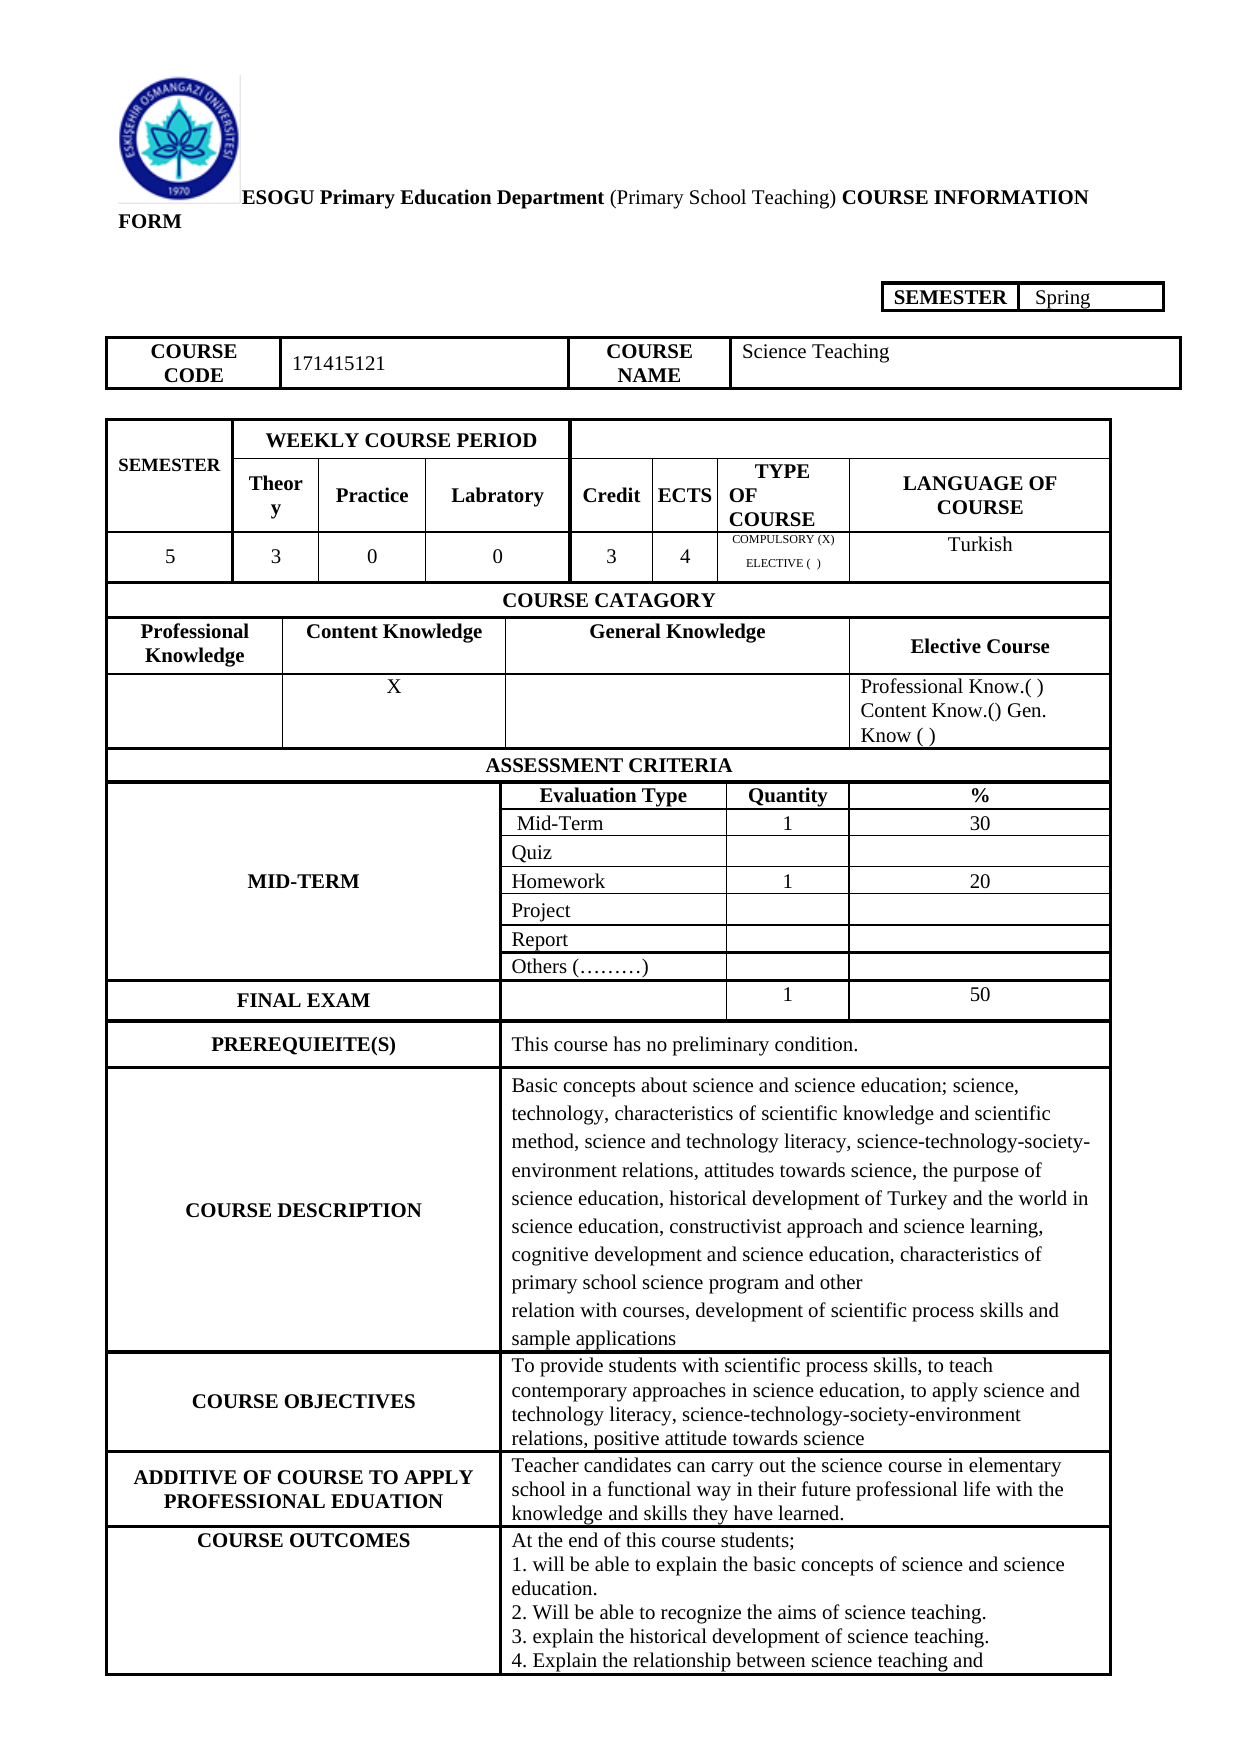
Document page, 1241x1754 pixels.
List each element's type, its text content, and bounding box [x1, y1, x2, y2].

table_cell Professional Know.( ) Content Know.() Gen. Know ( ) [850, 675, 1109, 747]
table_cell % [850, 784, 1109, 807]
picture [118, 75, 242, 205]
table_cell [850, 894, 1109, 924]
table_cell PREREQUIEITE(S) [108, 1023, 499, 1066]
table_cell TYPE OF COURSE [718, 459, 849, 531]
table_cell Others (………) [502, 954, 726, 978]
table_cell X [283, 675, 505, 747]
table_cell COURSE OUTCOMES [108, 1528, 499, 1672]
table_cell [727, 926, 848, 951]
table_cell Labratory [426, 459, 568, 531]
table_cell To provide students with scientific process skills, to teach contemporary approaches in science education, to apply science and technology literacy, science-technology-society-environment relations, positive attitude towards science [502, 1354, 1109, 1450]
table_cell 3 [572, 533, 652, 581]
table_cell 0 [319, 533, 425, 581]
table_cell Elective Course [850, 619, 1109, 673]
table_cell Quantity [727, 784, 848, 807]
table_cell Teacher candidates can carry out the science course in elementary school in a functional way in their future professional life with the knowledge and skills they have learned. [502, 1453, 1109, 1525]
table_cell 1 [727, 867, 848, 893]
table_cell COURSE DESCRIPTION [108, 1069, 499, 1350]
table_header Spring [1020, 285, 1162, 309]
table_cell ADDITIVE OF COURSE TO APPLY PROFESSIONAL EDUATION [108, 1453, 499, 1525]
table_cell Turkish [850, 533, 1109, 581]
table_cell Project [502, 894, 726, 924]
table_cell 30 [850, 810, 1109, 835]
table_cell FINAL EXAM [108, 982, 499, 1019]
table_header Science Teaching [732, 339, 1179, 387]
text ESOGU Primary Education Department (Primary School Teaching) COURSE INFORMATION FORM [118, 75, 1122, 233]
table_cell MID-TERM [108, 784, 499, 978]
table_cell 0 [426, 533, 568, 581]
table_header SEMESTER [108, 421, 231, 531]
table_cell Basic concepts about science and science education; science, technology, characteristics of scientific knowledge and scientific method, science and technology literacy, science-technology-society-environment relations, attitudes towards science, the purpose of science education, historical development of Turkey and the world in science education, constructivist approach and science learning, cognitive development and science education, characteristics of primary school science program and other relation with courses, development of scientific process skills and sample applications [502, 1069, 1109, 1350]
table_cell ASSESSMENT CRITERIA [108, 750, 1109, 780]
table_cell 50 [850, 982, 1109, 1019]
table_cell Quiz [502, 836, 726, 866]
table_cell [727, 836, 848, 866]
table_cell [850, 926, 1109, 951]
table_cell [727, 894, 848, 924]
table_cell 4 [653, 533, 717, 581]
table_header 171415121 [282, 339, 567, 387]
table_cell [850, 836, 1109, 866]
table_cell Evaluation Type [502, 784, 726, 807]
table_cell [502, 1528, 1109, 1672]
table_header COURSE NAME [570, 339, 729, 387]
table_cell 1 [727, 810, 848, 835]
table_header WEEKLY COURSE PERIOD [234, 421, 568, 458]
table_cell COURSE CATAGORY [108, 584, 1109, 616]
table_cell 1 [727, 982, 848, 1019]
table_cell Homework [502, 867, 726, 893]
table_cell [850, 954, 1109, 978]
table_cell 20 [850, 867, 1109, 893]
table_cell Theory [234, 459, 318, 531]
table_cell Mid-Term [502, 810, 726, 835]
table_cell Report [502, 926, 726, 951]
table_cell COURSE OBJECTIVES [108, 1354, 499, 1450]
table_cell Credit [572, 459, 652, 531]
table_header [572, 421, 1109, 458]
table_cell [502, 982, 726, 1019]
table_cell 3 [234, 533, 318, 581]
table_cell [108, 675, 282, 747]
table_cell ECTS [653, 459, 717, 531]
table_cell General Knowledge [506, 619, 849, 673]
table_header COURSE CODE [108, 339, 279, 387]
table_header SEMESTER [884, 285, 1017, 309]
table_cell [506, 675, 849, 747]
table_cell Content Knowledge [283, 619, 505, 673]
table_cell Practice [319, 459, 425, 531]
table_cell [727, 954, 848, 978]
table_cell 5 [108, 533, 231, 581]
table_cell COMPULSORY (X) ELECTIVE ( ) [718, 533, 849, 581]
table_cell Professional Knowledge [108, 619, 282, 673]
table_cell This course has no preliminary condition. [502, 1023, 1109, 1066]
table_cell LANGUAGE OF COURSE [850, 459, 1109, 531]
